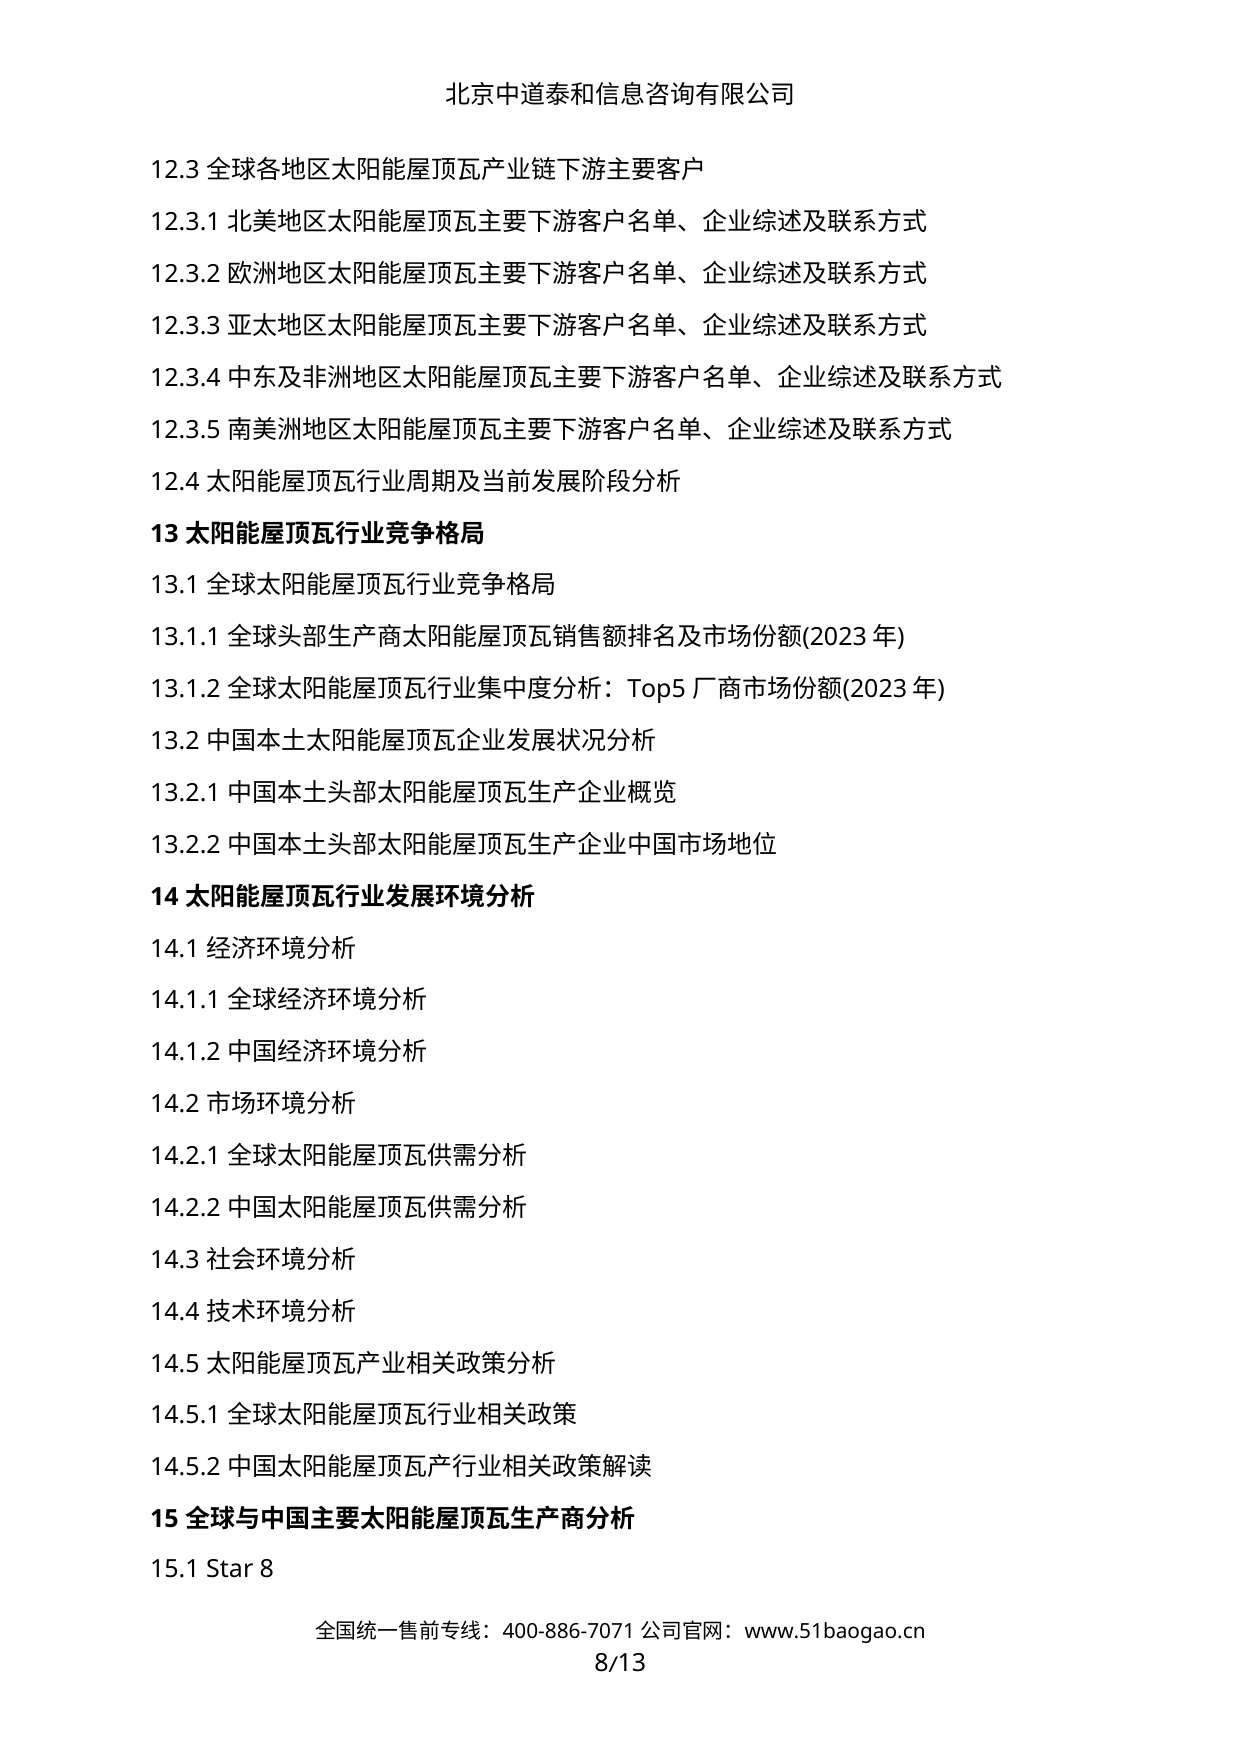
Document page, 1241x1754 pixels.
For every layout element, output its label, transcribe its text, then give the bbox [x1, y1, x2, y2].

text 15.1 Star 8 [150, 1551, 1090, 1585]
text 14 太阳能屋顶瓦行业发展环境分析 [150, 876, 1090, 912]
text 14.2.2 中国太阳能屋顶瓦供需分析 [150, 1187, 1090, 1224]
text 12.3.2 欧洲地区太阳能屋顶瓦主要下游客户名单、企业综述及联系方式 [150, 254, 1090, 290]
text 12.4 太阳能屋顶瓦行业周期及当前发展阶段分析 [150, 461, 1090, 497]
text 14.4 技术环境分析 [150, 1291, 1090, 1327]
text 14.5.1 全球太阳能屋顶瓦行业相关政策 [150, 1395, 1090, 1431]
text 14.2 市场环境分析 [150, 1084, 1090, 1120]
text 12.3.4 中东及非洲地区太阳能屋顶瓦主要下游客户名单、企业综述及联系方式 [150, 357, 1090, 394]
text 13.1.2 全球太阳能屋顶瓦行业集中度分析：Top5 厂商市场份额(2023年) [150, 669, 1090, 705]
text 14.1.1 全球经济环境分析 [150, 980, 1090, 1016]
text 13.1 全球太阳能屋顶瓦行业竞争格局 [150, 565, 1090, 601]
text 14.1.2 中国经济环境分析 [150, 1032, 1090, 1068]
text 13 太阳能屋顶瓦行业竞争格局 [150, 513, 1090, 549]
text 12.3.3 亚太地区太阳能屋顶瓦主要下游客户名单、企业综述及联系方式 [150, 306, 1090, 342]
text 14.5 太阳能屋顶瓦产业相关政策分析 [150, 1343, 1090, 1379]
text 14.1 经济环境分析 [150, 928, 1090, 964]
text 12.3 全球各地区太阳能屋顶瓦产业链下游主要客户 [150, 150, 1090, 186]
text 14.5.2 中国太阳能屋顶瓦产行业相关政策解读 [150, 1447, 1090, 1483]
text 13.2.1 中国本土头部太阳能屋顶瓦生产企业概览 [150, 772, 1090, 809]
text 13.2.2 中国本土头部太阳能屋顶瓦生产企业中国市场地位 [150, 824, 1090, 861]
text 15 全球与中国主要太阳能屋顶瓦生产商分析 [150, 1499, 1090, 1535]
text 14.2.1 全球太阳能屋顶瓦供需分析 [150, 1136, 1090, 1172]
text 14.3 社会环境分析 [150, 1239, 1090, 1276]
text 12.3.5 南美洲地区太阳能屋顶瓦主要下游客户名单、企业综述及联系方式 [150, 409, 1090, 446]
text 13.1.1 全球头部生产商太阳能屋顶瓦销售额排名及市场份额(2023年) [150, 617, 1090, 653]
text 12.3.1 北美地区太阳能屋顶瓦主要下游客户名单、企业综述及联系方式 [150, 202, 1090, 238]
text 13.2 中国本土太阳能屋顶瓦企业发展状况分析 [150, 721, 1090, 757]
